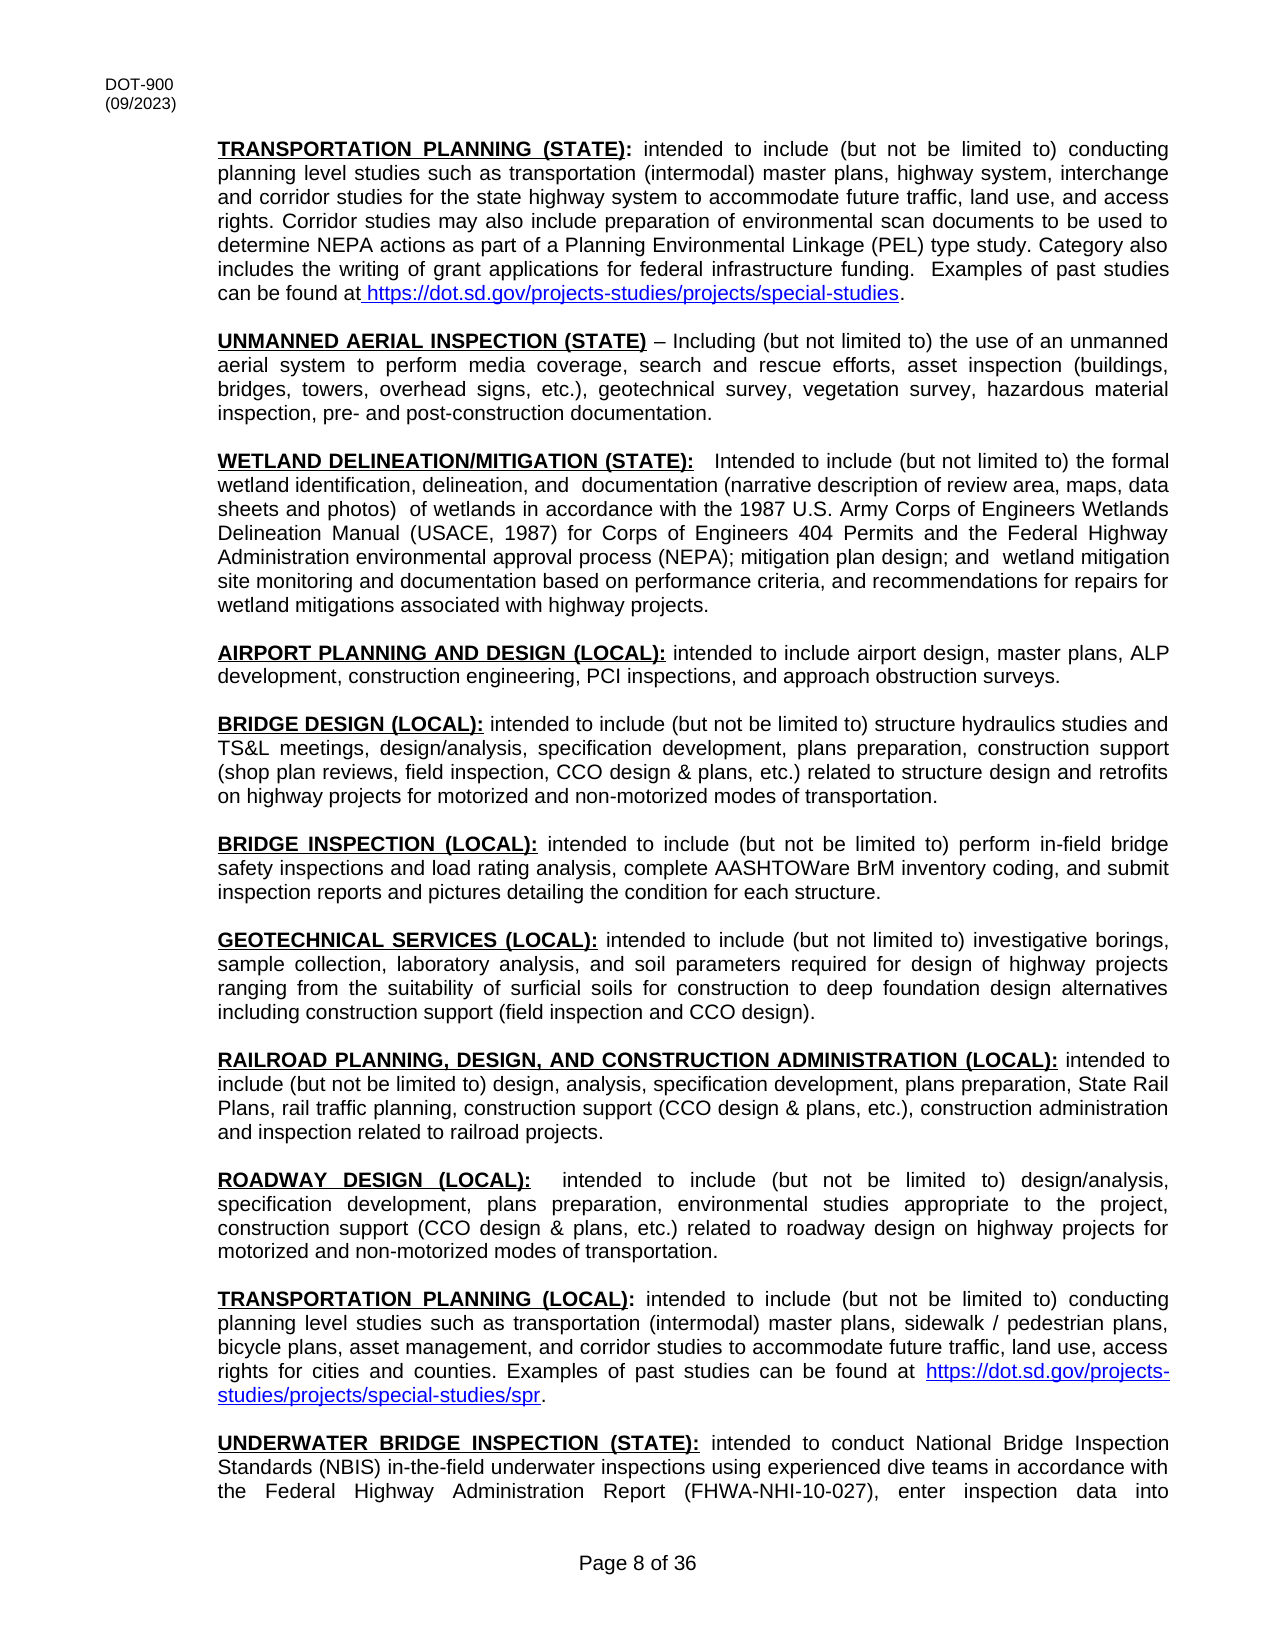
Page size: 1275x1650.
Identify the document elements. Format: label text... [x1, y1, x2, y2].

list AIRPORT PLANNING DESIGN (LOCAL): intended to include airport design, master plans, ALP development, construction engineering, PCI inspections, and approach obstruction surveys. [217, 640, 1170, 688]
list TRANSPORTATION PLANNING (LOCAL): intended to include (but not be limited to) conducting planning level studies such as transportation (intermodal) master plans, sidewalk / pedestrian plans, bicycle plans, asset management, and corridor studies to accommodate future traffic, land use, access rights for cities and counties. Examples of past studies can be found at https://dot.sd.gov/projects-studies/projects/special-studies/spr. [217, 1287, 1170, 1407]
list WETLAND DELINEATION/MITIGATION (STATE): Intended to include (but not limited to) the formal wetland identification, delineation, and documentation (narrative description of review area, maps, data sheets and photos) of wetlands in accordance with the 1987 U.S. Army Corps of Engineers Wetlands Delineation Manual (USACE, 1987) for Corps of Engineers 404 Permits and the Federal Highway Administration environmental approval process (NEPA); mitigation plan design; and wetland mitigation site monitoring and documentation based on performance criteria, and recommendations for repairs for wetland mitigations associated with highway projects. [217, 449, 1170, 616]
list BRIDGE DESIGN (LOCAL): intended to include (but not be limited to) structure hydraulics studies and TS&L meetings, design/analysis, specification development, plans preparation, construction support (shop plan reviews, field inspection, CCO design & plans, etc.) related to structure design and retrofits on highway projects for motorized and non-motorized modes of transportation. [217, 712, 1170, 808]
list RAILROAD PLANNING, DESIGN, AND CONSTRUCTION ADMINISTRATION (LOCAL): intended to include (but not be limited to) design, analysis, specification development, plans preparation, State Rail Plans, rail traffic planning, construction support (CCO design & plans, etc.), construction administration and inspection related to railroad projects. [217, 1048, 1170, 1143]
list ROADWAY DESIGN (LOCAL): intended to include (but not be limited to) design/analysis, specification development, plans preparation, environmental studies appropriate to the project, construction support (CCO design & plans, etc.) related to roadway design on highway projects for motorized and non-motorized modes of transportation. [217, 1167, 1170, 1263]
list TRANSPORTATION PLANNING (STATE): intended to include (but not be limited to) conducting planning level studies such as transportation (intermodal) master plans, highway system, interchange and corridor studies for the state highway system to accommodate future traffic, land use, and access rights. Corridor studies may also include preparation of environmental scan documents to be used to determine NEPA actions as part of a Planning Environmental Linkage (PEL) type study. Category also includes the writing of grant applications for federal infrastructure funding. Examples of past studies can be found at https://dot.sd.gov/projects-studies/projects/special-studies. [217, 137, 1170, 305]
list UNMANNED AERIAL INSPECTION (STATE) – Including (but not limited to) the use of an unmanned aerial system to perform media coverage, search and rescue efforts, asset inspection (buildings, bridges, towers, overhead signs, etc.), geotechnical survey, vegetation survey, hazardous material inspection, pre- and post-construction documentation. [217, 329, 1170, 425]
list GEOTECHNICAL SERVICES (LOCAL): intended to include (but not limited to) investigative borings, sample collection, laboratory analysis, and soil parameters required for design of highway projects ranging from the suitability of surficial soils for construction to deep foundation design alternatives including construction support (field inspection and CCO design). [217, 928, 1170, 1024]
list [217, 1431, 1170, 1503]
list BRIDGE INSPECTION (LOCAL): intended to include (but not be limited to) perform in-field bridge safety inspections and load rating analysis, complete AASHTOWare BrM inventory coding, and submit inspection reports and pictures detailing the condition for each structure. [217, 832, 1170, 904]
